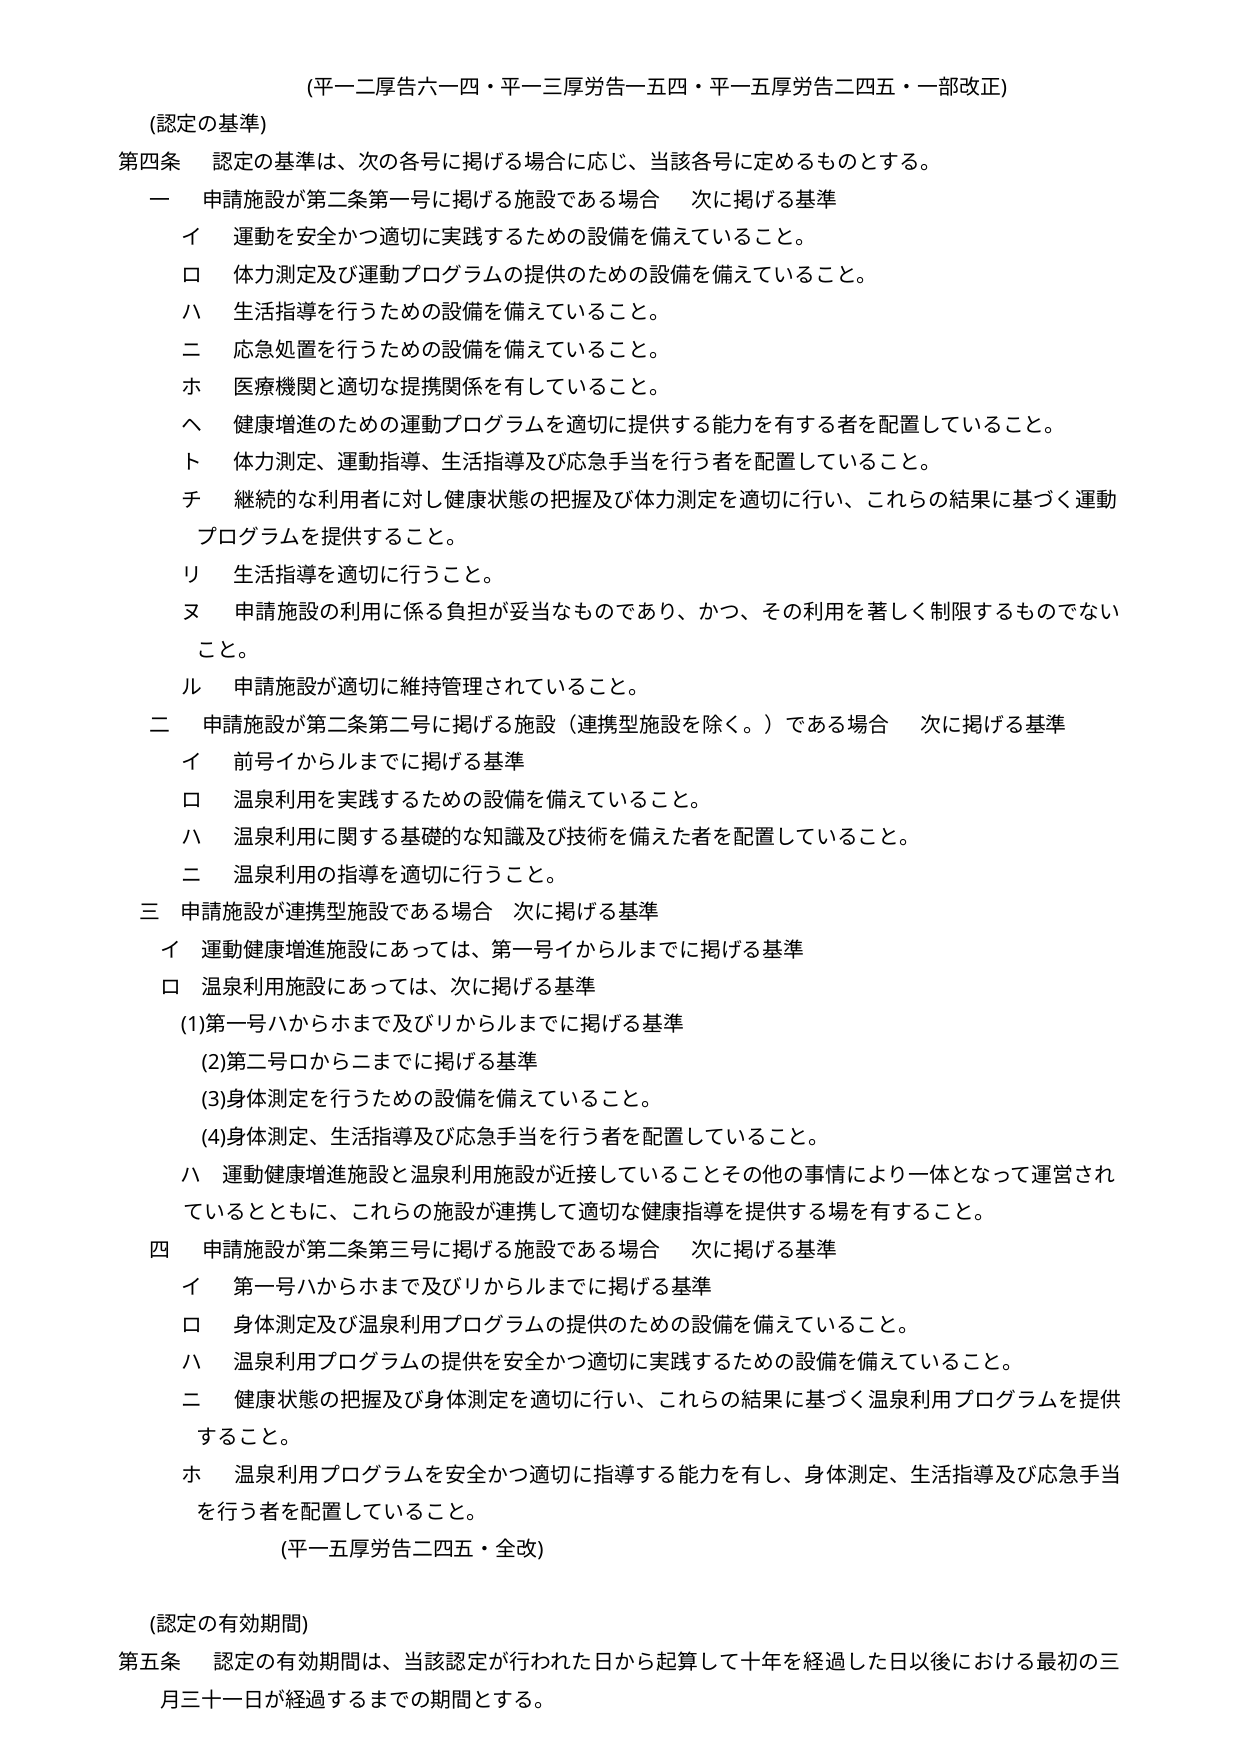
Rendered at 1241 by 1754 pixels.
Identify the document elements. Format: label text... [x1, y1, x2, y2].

text 第四条 認定の基準は、次の各号に掲げる場合に応じ、当該各号に定めるものとする。 [118, 142, 1122, 179]
text ホ 温泉利用プログラムを安全かつ適切に指導する能力を有し、身体測定、生活指導及び応急手当を行う者を配置していること。 [118, 1454, 1122, 1529]
text ル 申請施設が適切に維持管理されていること。 [118, 667, 1122, 704]
text 一 申請施設が第二条第一号に掲げる施設である場合 次に掲げる基準 [118, 179, 1122, 217]
text (3)身体測定を行うための設備を備えていること。 [118, 1079, 1122, 1117]
text ロ 身体測定及び温泉利用プログラムの提供のための設備を備えていること。 [118, 1304, 1122, 1342]
text イ 前号イからルまでに掲げる基準 [118, 742, 1122, 779]
text ト 体力測定、運動指導、生活指導及び応急手当を行う者を配置していること。 [118, 442, 1122, 479]
text ているとともに、これらの施設が連携して適切な健康指導を提供する場を有すること。 [184, 1192, 1122, 1229]
text イ 運動を安全かつ適切に実践するための設備を備えていること。 [118, 217, 1122, 254]
text イ 運動健康増進施設にあっては、第一号イからルまでに掲げる基準 [118, 929, 1122, 967]
text 第五条 認定の有効期間は、当該認定が行われた日から起算して十年を経過した日以後における最初の三月三十一日が経過するまでの期間とする。 [118, 1642, 1122, 1717]
text ヌ 申請施設の利用に係る負担が妥当なものであり、かつ、その利用を著しく制限するものでないこと。 [118, 592, 1122, 667]
text ハ 温泉利用プログラムの提供を安全かつ適切に実践するための設備を備えていること。 [118, 1342, 1122, 1379]
text ニ 健康状態の把握及び身体測定を適切に行い、これらの結果に基づく温泉利用プログラムを提供すること。 [118, 1379, 1122, 1454]
text (1)第一号ハからホまで及びリからルまでに掲げる基準 [118, 1004, 1122, 1042]
text チ 継続的な利用者に対し健康状態の把握及び体力測定を適切に行い、これらの結果に基づく運動プログラムを提供すること。 [118, 479, 1122, 554]
text ホ 医療機関と適切な提携関係を有していること。 [118, 367, 1122, 404]
text (平一五厚労告二四五・全改) [118, 1529, 1122, 1567]
text ニ 応急処置を行うための設備を備えていること。 [118, 329, 1122, 367]
text 四 申請施設が第二条第三号に掲げる施設である場合 次に掲げる基準 [118, 1229, 1122, 1267]
text 二 申請施設が第二条第二号に掲げる施設（連携型施設を除く。）である場合 次に掲げる基準 [118, 704, 1122, 742]
text (認定の有効期間) [118, 1604, 1122, 1642]
text ロ 温泉利用施設にあっては、次に掲げる基準 [118, 967, 1122, 1004]
text ハ 運動健康増進施設と温泉利用施設が近接していることその他の事情により一体となって運営され [118, 1154, 1122, 1192]
text リ 生活指導を適切に行うこと。 [118, 554, 1122, 592]
text ニ 温泉利用の指導を適切に行うこと。 [118, 854, 1122, 892]
text ハ 生活指導を行うための設備を備えていること。 [118, 292, 1122, 329]
text ロ 温泉利用を実践するための設備を備えていること。 [118, 779, 1122, 817]
text ヘ 健康増進のための運動プログラムを適切に提供する能力を有する者を配置していること。 [118, 404, 1122, 442]
text (4)身体測定、生活指導及び応急手当を行う者を配置していること。 [118, 1117, 1122, 1154]
text (認定の基準) [118, 104, 1122, 142]
text (2)第二号ロからニまでに掲げる基準 [118, 1042, 1122, 1079]
text イ 第一号ハからホまで及びリからルまでに掲げる基準 [118, 1267, 1122, 1304]
text ハ 温泉利用に関する基礎的な知識及び技術を備えた者を配置していること。 [118, 817, 1122, 854]
text ロ 体力測定及び運動プログラムの提供のための設備を備えていること。 [118, 254, 1122, 292]
text (平一二厚告六一四・平一三厚労告一五四・平一五厚労告二四五・一部改正) [118, 67, 1122, 104]
text 三 申請施設が連携型施設である場合 次に掲げる基準 [118, 892, 1122, 929]
